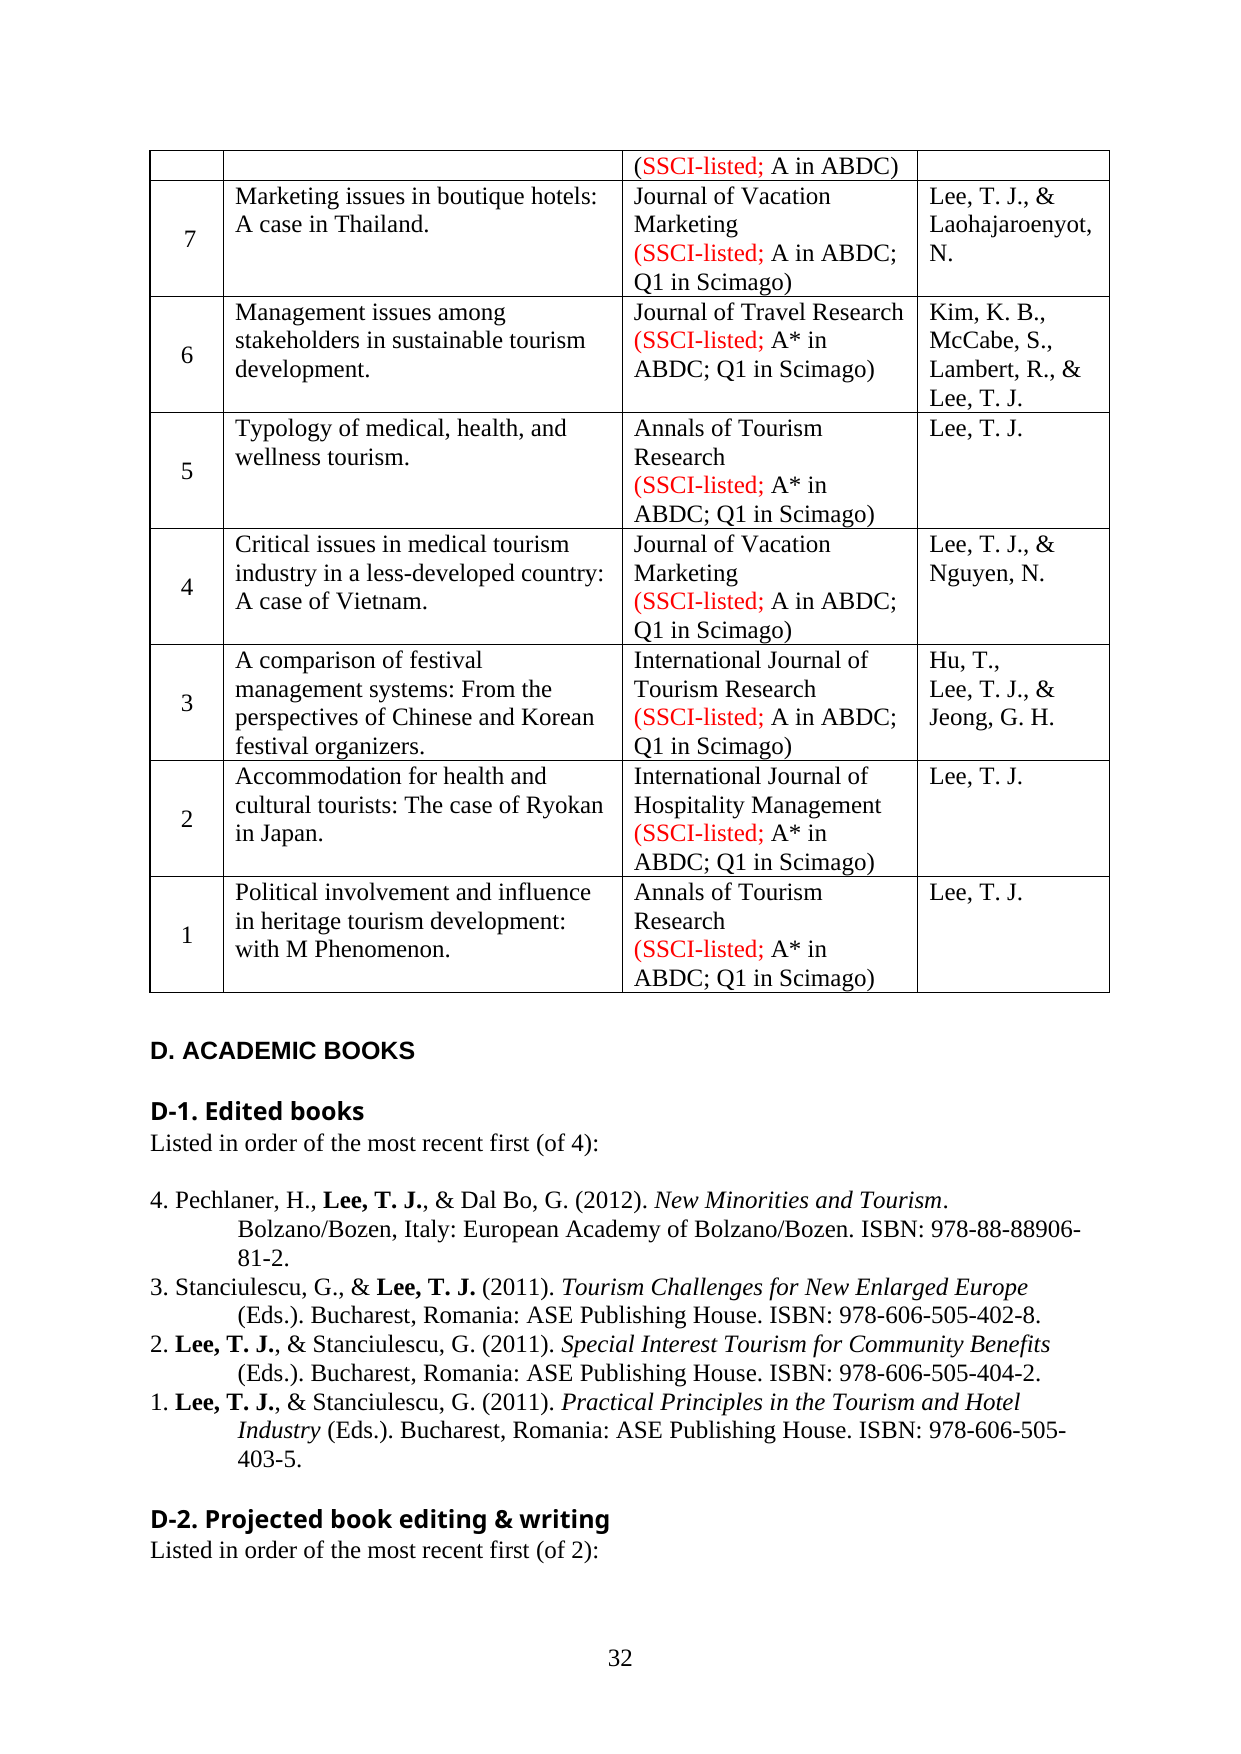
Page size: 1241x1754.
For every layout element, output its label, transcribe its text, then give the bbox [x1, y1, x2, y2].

table_cell Journal of Vacation Marketing (SSCI-listed; A in ABDC; Q1 in Scimago) [623, 529, 917, 644]
table_cell Lee, T. J. [918, 877, 1109, 992]
table_cell Lee, T. J. [918, 413, 1109, 528]
table_cell 8 [151, 151, 223, 180]
table_cell Lee, T. J. [918, 761, 1109, 876]
text D-2. Projected book editing & writing [150, 1502, 1090, 1536]
text (Eds.). Bucharest, Romania: ASE Publishing House. ISBN: 978-606-505-404-2. [150, 1358, 1090, 1387]
table_cell International Journal of Tourism Research (SSCI-listed; A in ABDC; Q1 in Scimago) [623, 645, 917, 760]
table_cell 1 [151, 877, 223, 992]
text 1. Lee, T. J., & Stanciulescu, G. (2011). Practical Principles in the Tourism and Hotel [150, 1387, 1090, 1415]
text Listed in order of the most recent first (of 2): [150, 1536, 1090, 1564]
table_cell 3 [151, 645, 223, 760]
table_cell 2 [151, 761, 223, 876]
text Bolzano/Bozen, Italy: European Academy of Bolzano/Bozen. ISBN: 978-88-88906- [150, 1214, 1090, 1243]
text Industry (Eds.). Bucharest, Romania: ASE Publishing House. ISBN: 978-606-505-403-5. [150, 1415, 1090, 1473]
table_cell Lee, T. J., & Laohajaroenyot, N. [918, 181, 1109, 296]
table_cell Marketing issues in boutique hotels: A case in Thailand. [224, 181, 622, 296]
table_cell Kim, K. B., McCabe, S., Lambert, R., & Lee, T. J. [918, 297, 1109, 412]
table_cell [918, 151, 1109, 180]
text 81-2. [150, 1243, 1090, 1272]
table_cell Typology of medical, health, and wellness tourism. [224, 413, 622, 528]
table_cell Management issues among stakeholders in sustainable tourism development. [224, 297, 622, 412]
table_cell 6 [151, 297, 223, 412]
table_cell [224, 151, 622, 180]
table_cell 4 [151, 529, 223, 644]
table_cell A comparison of festival management systems: From the perspectives of Chinese and Korean festival organizers. [224, 645, 622, 760]
text 2. Lee, T. J., & Stanciulescu, G. (2011). Special Interest Tourism for Community Benefits [150, 1329, 1092, 1358]
table_cell 7 [151, 181, 223, 296]
text 4. Pechlaner, H., Lee, T. J., & Dal Bo, G. (2012). New Minorities and Tourism. [150, 1185, 1090, 1214]
table_cell Hu, T., Lee, T. J., & Jeong, G. H. [918, 645, 1109, 760]
table_cell Annals of Tourism Research (SSCI-listed; A* in ABDC; Q1 in Scimago) [623, 877, 917, 992]
table_cell Accommodation for health and cultural tourists: The case of Ryokan in Japan. [224, 761, 622, 876]
table_cell Lee, T. J., & Nguyen, N. [918, 529, 1109, 644]
text Listed in order of the most recent first (of 4): [150, 1128, 1090, 1157]
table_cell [623, 181, 917, 296]
table_cell Critical issues in medical tourism industry in a less-developed country: A case of Vietnam. [224, 529, 622, 644]
table_cell International Journal of Hospitality Management (SSCI-listed; A* in ABDC; Q1 in Scimago) [623, 761, 917, 876]
table_cell Journal of Travel Research (SSCI-listed; A* in ABDC; Q1 in Scimago) [623, 297, 917, 412]
text D. ACADEMIC BOOKS [150, 1036, 1090, 1065]
table_cell Political involvement and influence in heritage tourism development: with M Phenomenon. [224, 877, 622, 992]
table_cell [623, 151, 917, 180]
table_cell Annals of Tourism Research (SSCI-listed; A* in ABDC; Q1 in Scimago) [623, 413, 917, 528]
text D-1. Edited books [150, 1094, 1090, 1128]
table_cell 5 [151, 413, 223, 528]
text 3. Stanciulescu, G., & Lee, T. J. (2011). Tourism Challenges for New Enlarged Europe (Eds.). Bucharest, Romania: ASE Publishing House. ISBN: 978-606-505-402-8. [150, 1272, 1090, 1329]
